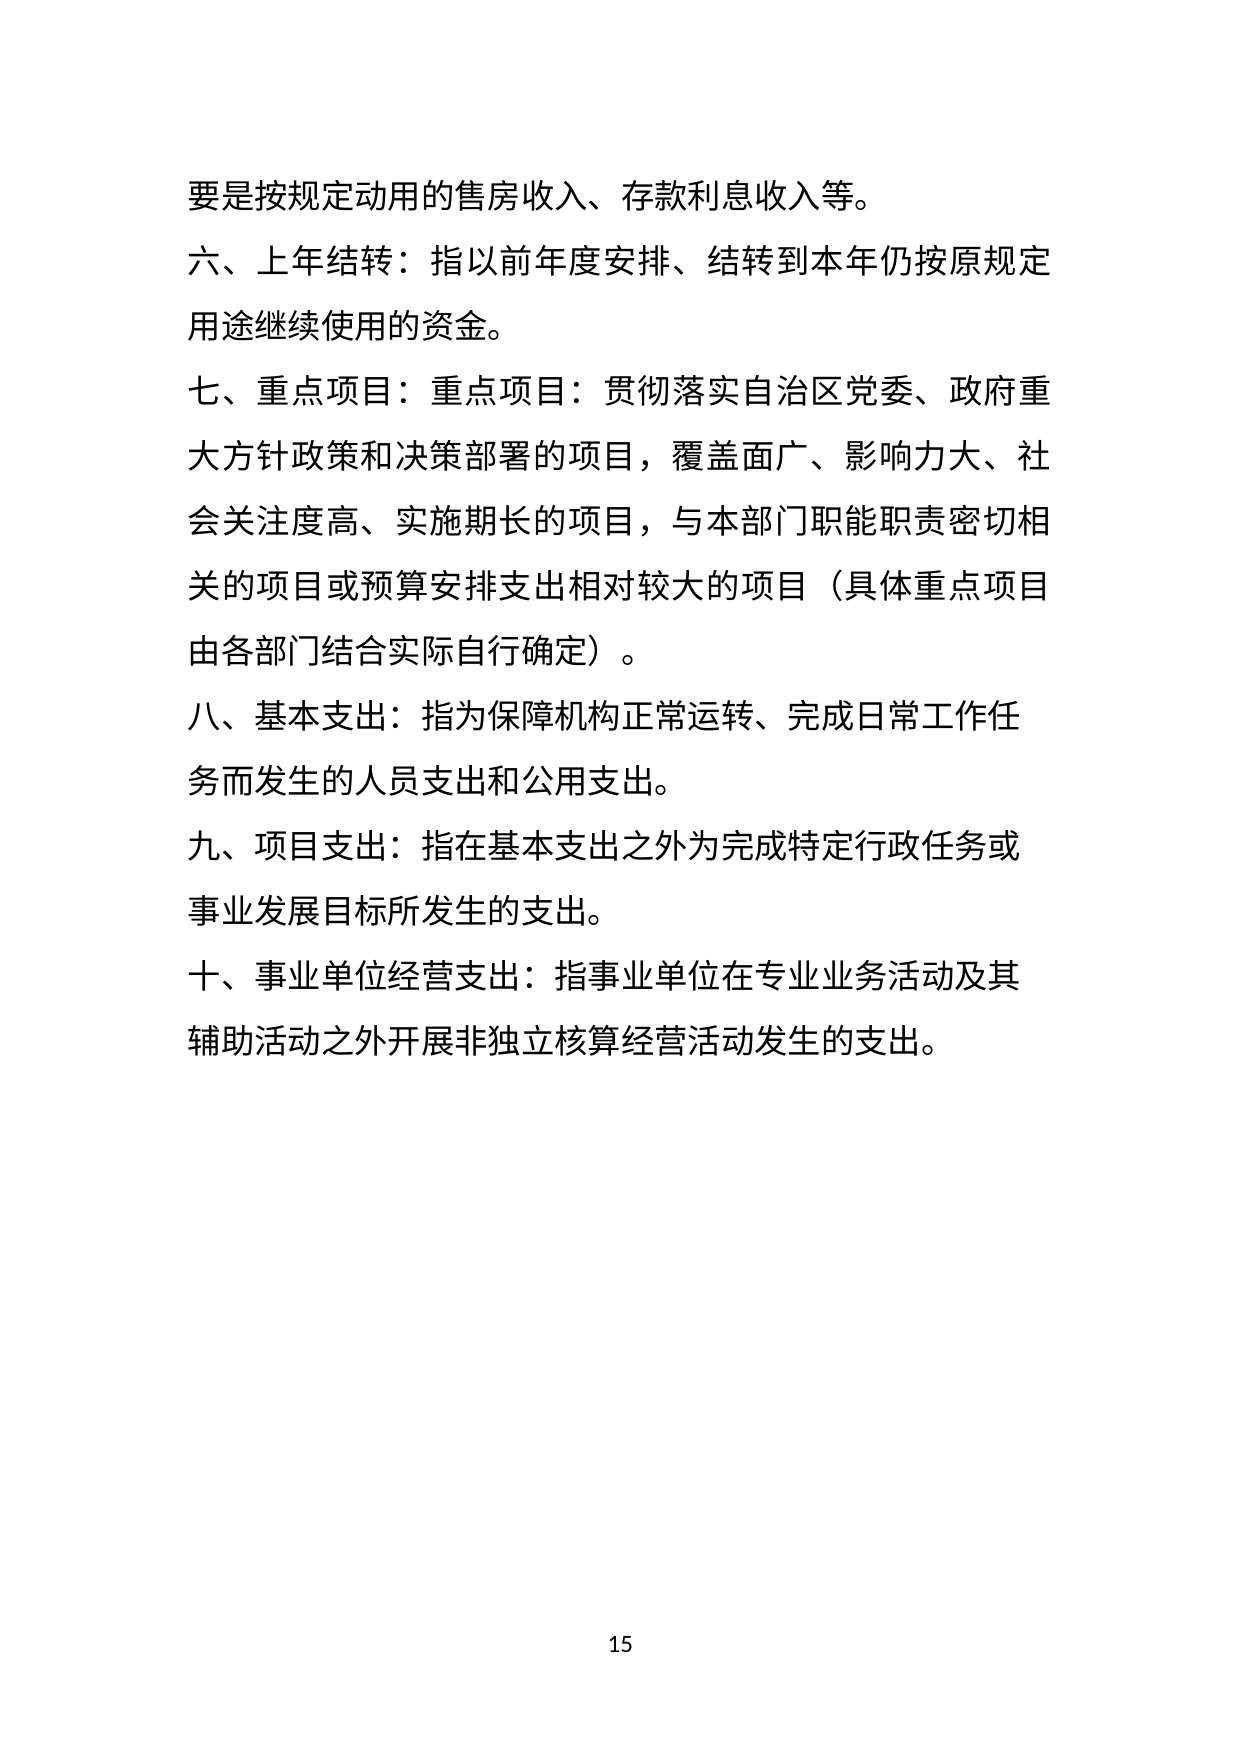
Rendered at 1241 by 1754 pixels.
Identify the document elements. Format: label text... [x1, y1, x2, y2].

text 八、基本支出：指为保障机构正常运转、完成日常工作任务而发生的人员支出和公用支出。 [187, 682, 1053, 812]
text 六、上年结转：指以前年度安排、结转到本年仍按原规定用途继续使用的资金。 [187, 227, 1053, 357]
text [187, 162, 1053, 227]
text 七、重点项目：重点项目：贯彻落实自治区党委、政府重大方针政策和决策部署的项目，覆盖面广、影响力大、社会关注度高、实施期长的项目，与本部门职能职责密切相关的项目或预算安排支出相对较大的项目（具体重点项目由各部门结合实际自行确定）。 [187, 357, 1053, 682]
text 九、项目支出：指在基本支出之外为完成特定行政任务或事业发展目标所发生的支出。 [187, 812, 1053, 942]
text 十、事业单位经营支出：指事业单位在专业业务活动及其辅助活动之外开展非独立核算经营活动发生的支出。 [187, 942, 1053, 1072]
